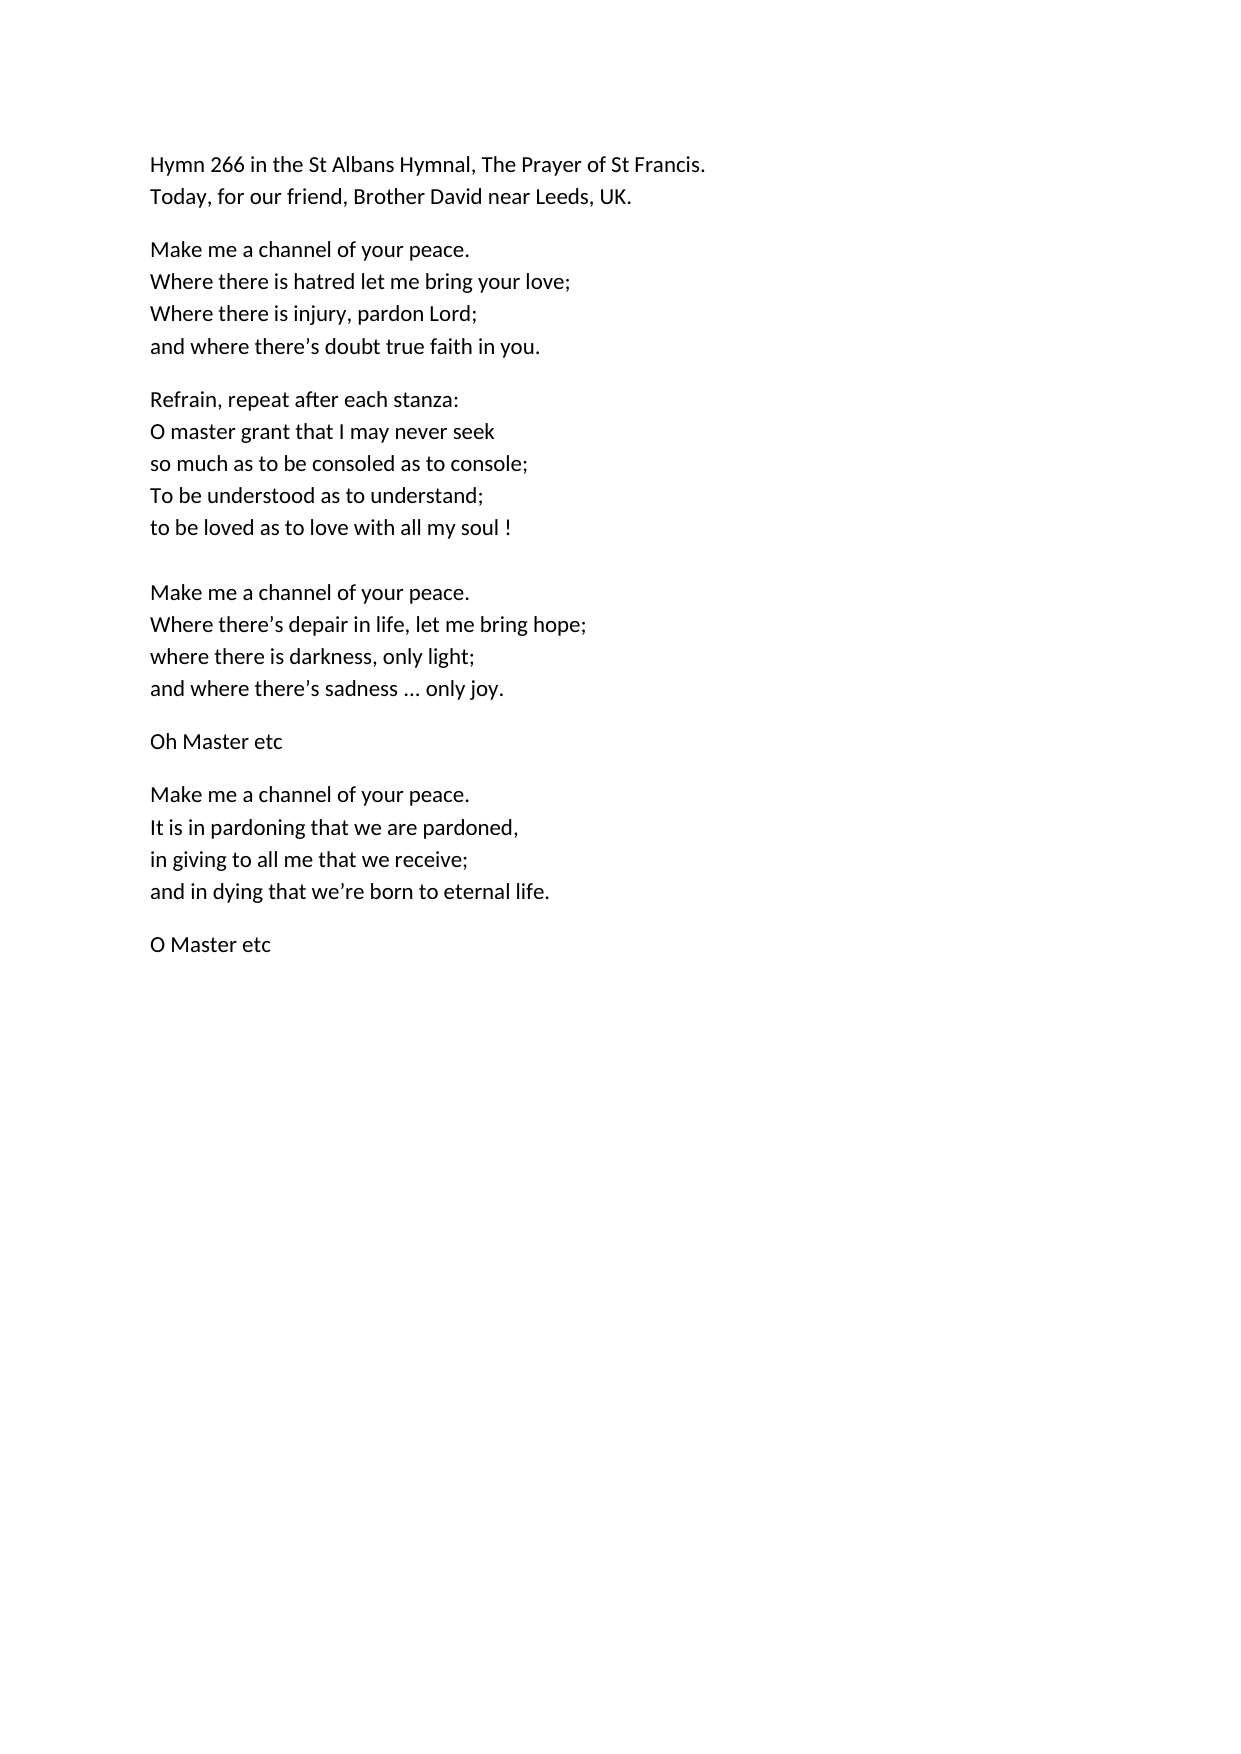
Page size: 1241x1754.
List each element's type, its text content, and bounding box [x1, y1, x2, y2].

text Oh Master etc [150, 727, 1090, 756]
text O Master etc [150, 930, 1090, 958]
text Refrain, repeat after each stanza: O master grant that I may never seek so much as to be consoled as to console; To be understood as to understand; to be loved as to love with all my soul ! Make me a channel of your peace. Where there’s depair in life, let me bring hope; where there is darkness, only light; and where there’s sadness ... only joy. [150, 385, 1090, 702]
text Make me a channel of your peace. Where there is hatred let me bring your love; Where there is injury, pardon Lord; and where there’s doubt true faith in you. [150, 235, 1090, 360]
text Make me a channel of your peace. It is in pardoning that we are pardoned, in giving to all me that we receive; and in dying that we’re born to eternal life. [150, 781, 1090, 905]
text Hymn 266 in the St Albans Hymnal, The Prayer of St Francis. Today, for our friend, Brother David near Leeds, UK. [150, 150, 1090, 210]
